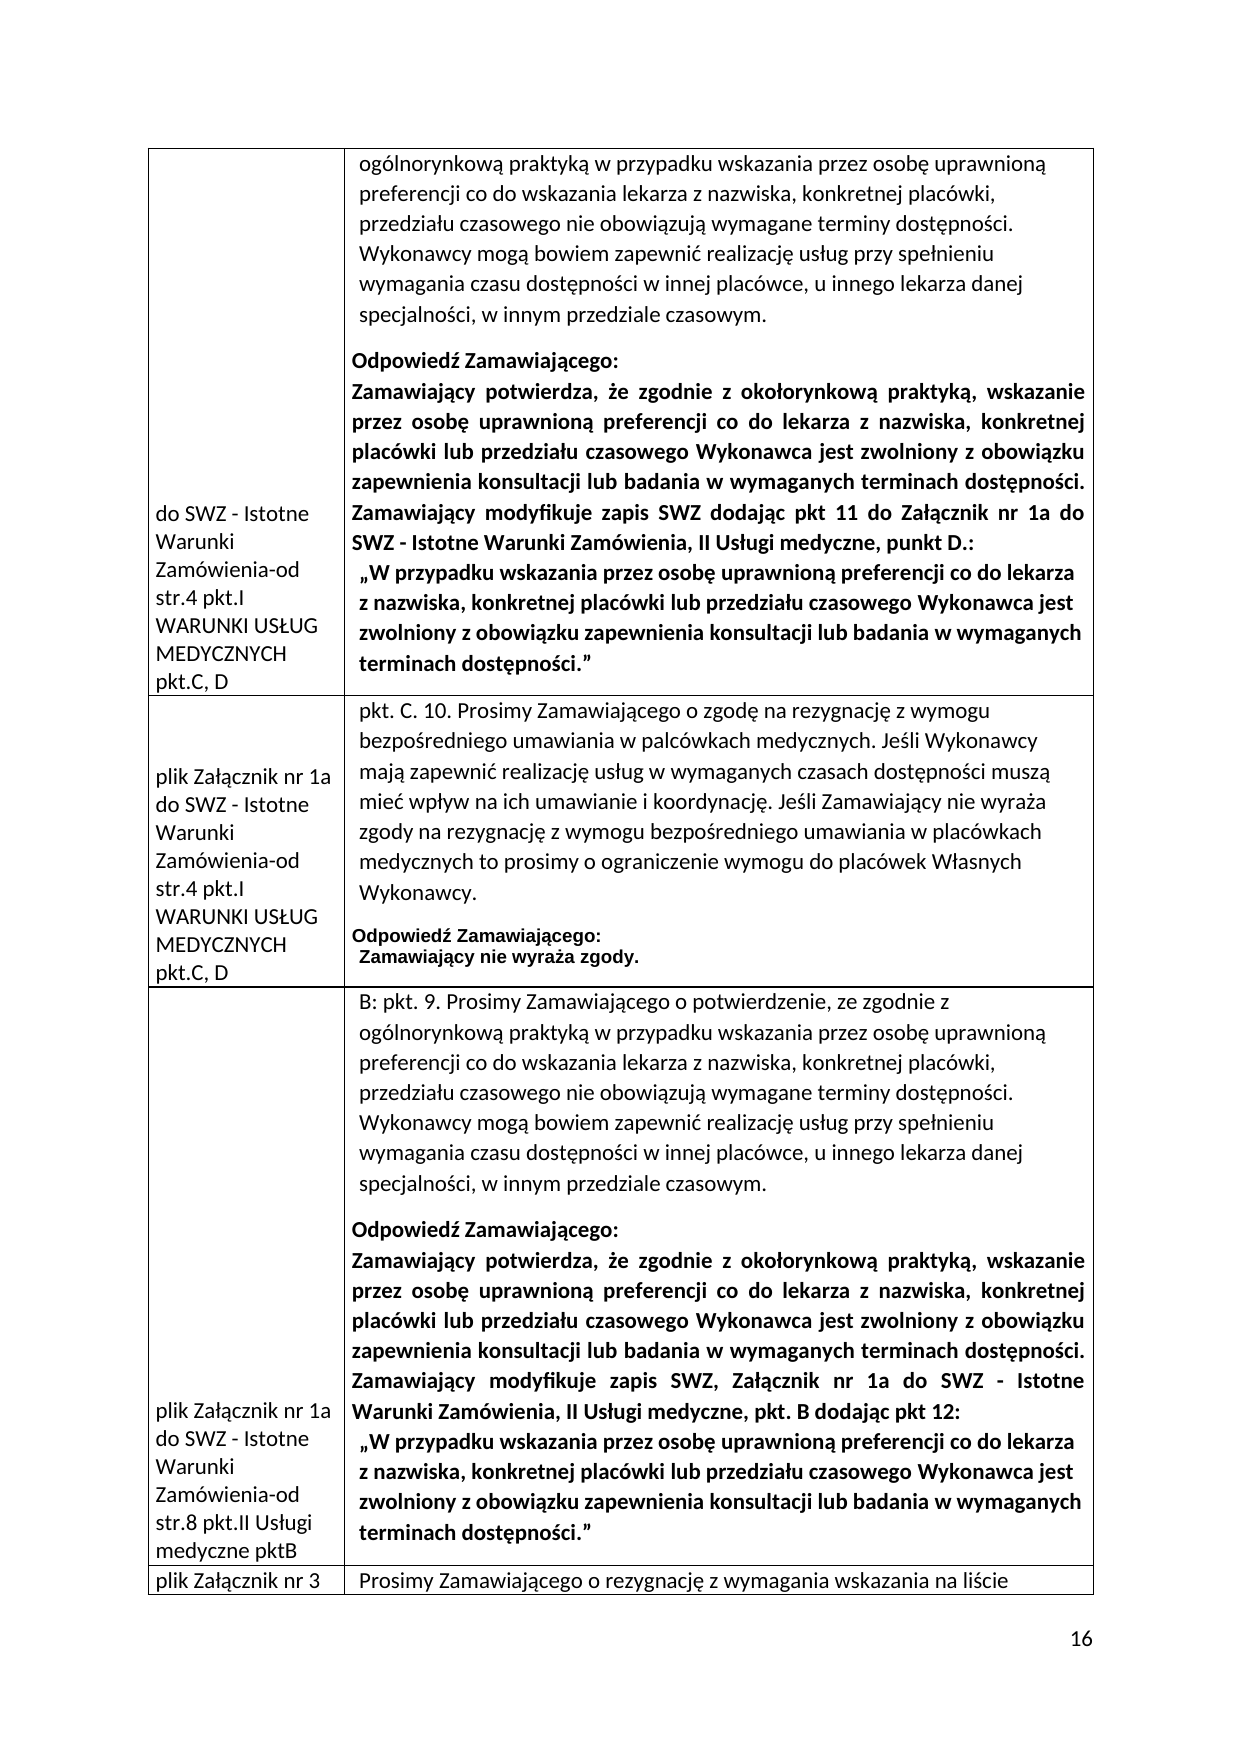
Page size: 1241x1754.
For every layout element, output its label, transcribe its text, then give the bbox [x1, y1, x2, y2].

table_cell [149, 1566, 344, 1594]
table_cell B: pkt. 9. Prosimy Zamawiającego o potwierdzenie, ze zgodnie z ogólnorynkową praktyką w przypadku wskazania przez osobę uprawnioną preferencji co do wskazania lekarza z nazwiska, konkretnej placówki, przedziału czasowego nie obowiązują wymagane terminy dostępności. Wykonawcy mogą bowiem zapewnić realizację usług przy spełnieniu wymagania czasu dostępności w innej placówce, u innego lekarza danej specjalności, w innym przedziale czasowym. Odpowiedź Zamawiającego: Zamawiający potwierdza, że zgodnie z okołorynkową praktyką, wskazanie przez osobę uprawnioną preferencji co do lekarza z nazwiska, konkretnej placówki lub przedziału czasowego Wykonawca jest zwolniony z obowiązku zapewnienia konsultacji lub badania w wymaganych terminach dostępności. Zamawiający modyfikuje zapis SWZ, Załącznik nr 1a do SWZ - Istotne Warunki Zamówienia, II Usługi medyczne, pkt. B dodając pkt 12: „W przypadku wskazania przez osobę uprawnioną preferencji co do lekarza z nazwiska, konkretnej placówki lub przedziału czasowego Wykonawca jest zwolniony z obowiązku zapewnienia konsultacji lub badania w wymaganych terminach dostępności.” [345, 988, 1093, 1564]
table_cell plik Załącznik nr 1a do SWZ - Istotne Warunki Zamówienia-od str.8 pkt.II Usługi medyczne pktB [149, 988, 344, 1564]
table_cell plik Załącznik nr 1a do SWZ - Istotne Warunki Zamówienia-od str.4 pkt.I WARUNKI USŁUG MEDYCZNYCH pkt.C, D [149, 696, 344, 986]
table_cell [345, 1566, 1093, 1594]
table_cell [149, 149, 344, 695]
table_cell pkt. C. 10. Prosimy Zamawiającego o zgodę na rezygnację z wymogu bezpośredniego umawiania w palcówkach medycznych. Jeśli Wykonawcy mają zapewnić realizację usług w wymaganych czasach dostępności muszą mieć wpływ na ich umawianie i koordynację. Jeśli Zamawiający nie wyraża zgody na rezygnację z wymogu bezpośredniego umawiania w placówkach medycznych to prosimy o ograniczenie wymogu do placówek Własnych Wykonawcy. Odpowiedź Zamawiającego: Zamawiający nie wyraża zgody. [345, 696, 1093, 986]
